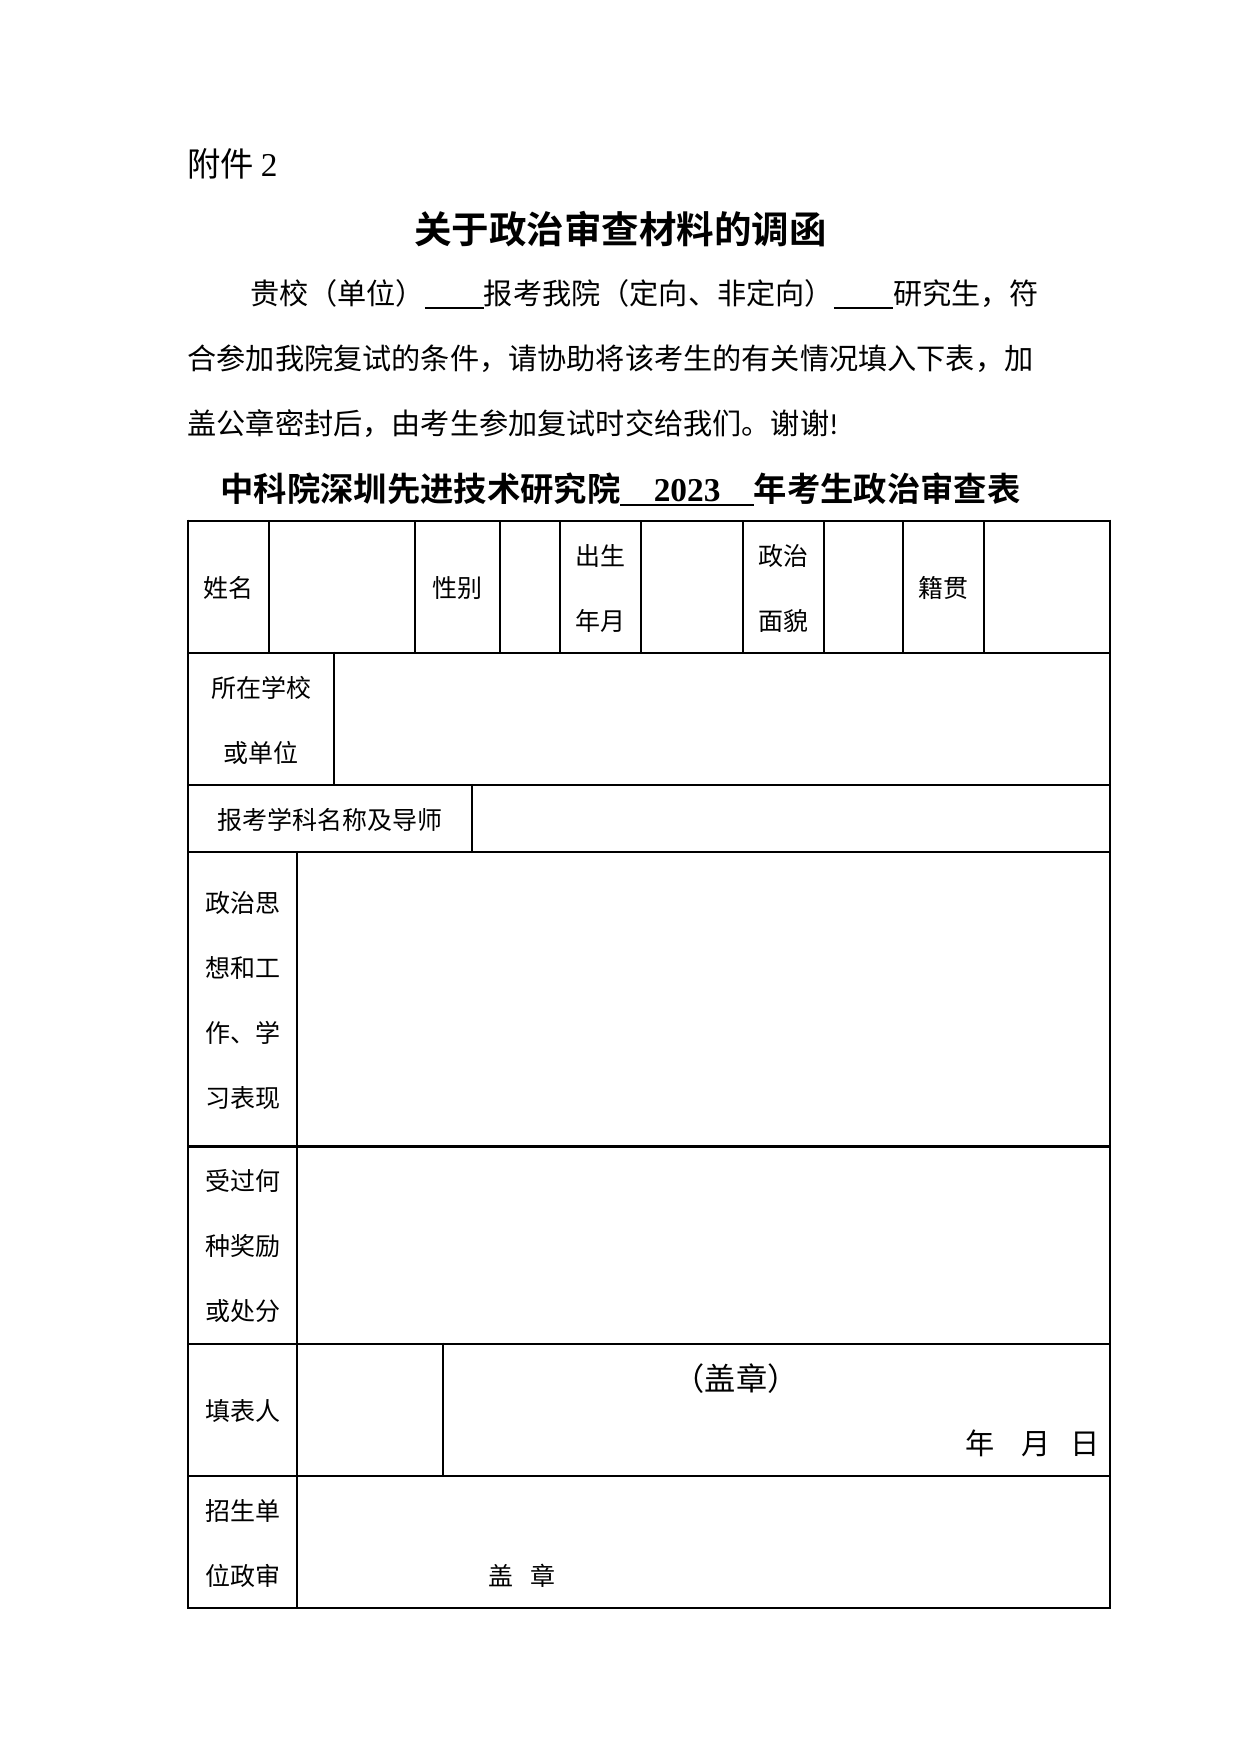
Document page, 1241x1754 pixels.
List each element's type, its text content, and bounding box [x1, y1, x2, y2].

text 关于政治审查材料的调函 [187, 194, 1053, 259]
table_cell 招生单位政审意见 [189, 1477, 296, 1607]
table_cell 报考学科名称及导师 [189, 786, 471, 851]
text 贵校（单位） 报考我院（定向、非定向） 研究生，符合参加我院复试的条件，请协助将该考生的有关情况填入下表，加盖公章密封后，由考生参加复试时交给我们。谢谢! [187, 259, 1053, 454]
table_header 姓名 [189, 522, 268, 652]
table_cell [298, 1345, 442, 1474]
text 附件2 [187, 129, 1053, 194]
table_header [270, 522, 414, 652]
table_header [642, 522, 742, 652]
table_cell 盖 章 年 月 日 [298, 1477, 1109, 1607]
table_cell 填表人 [189, 1345, 296, 1474]
table_header 出生年月 [561, 522, 640, 652]
table_cell [298, 1148, 1109, 1342]
table_header [501, 522, 559, 652]
table_header 籍贯 [904, 522, 983, 652]
table_cell 受过何种奖励或处分 [189, 1148, 296, 1342]
table_cell [473, 786, 1109, 851]
table_cell （盖章） 年 月 日 [444, 1345, 1109, 1474]
table_header 性别 [416, 522, 499, 652]
text 中科院深圳先进技术研究院 2023 年考生政治审查表 [187, 454, 1053, 519]
table_cell [335, 654, 1109, 784]
table_header [985, 522, 1109, 652]
table_cell 政治思想和工作、学习表现 [189, 853, 296, 1145]
table_cell 所在学校或单位 [189, 654, 333, 784]
table_header 政治面貌 [744, 522, 823, 652]
table_cell [298, 853, 1109, 1145]
table_header [825, 522, 902, 652]
